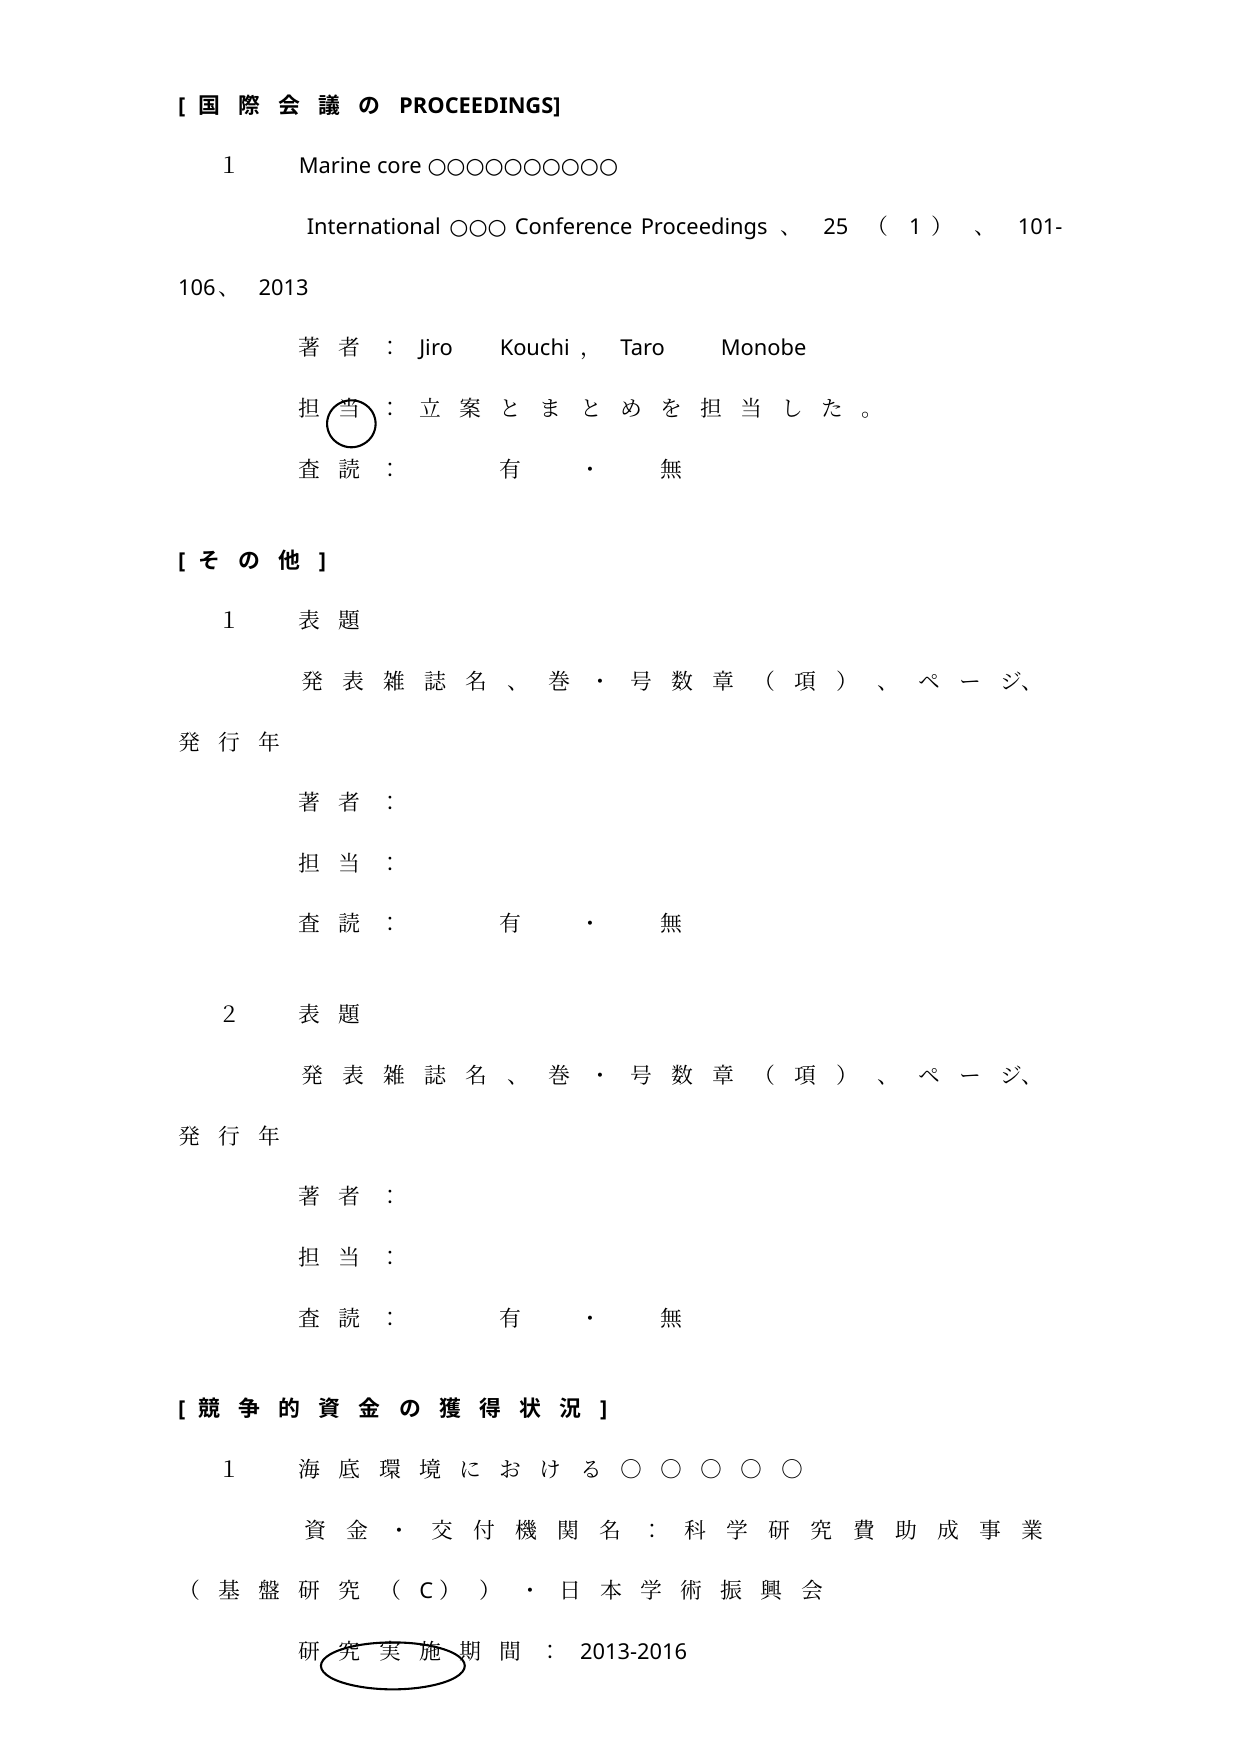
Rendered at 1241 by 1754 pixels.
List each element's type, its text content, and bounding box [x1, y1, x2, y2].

text 査読： 有 ・ 無 [178, 892, 1062, 953]
text 担当：立案とまとめを担当した。 [178, 377, 1062, 437]
text 資金・交付機関名：科学研究費助成事業（基盤研究（C））・日本学術振興会 [178, 1498, 1062, 1619]
text [競争的資金の獲得状況] [178, 1377, 1062, 1438]
text 査読： 有 ・ 無 [178, 1286, 1062, 1347]
text ２ 表題 [178, 983, 1062, 1044]
text 著者： [178, 1165, 1062, 1226]
text 研究実施期間：2013-2016 [178, 1619, 1062, 1680]
text １ 海底環境における○○○○○ [178, 1438, 1062, 1498]
text 担当： [178, 831, 1062, 892]
text 著者： [178, 771, 1062, 831]
text 著者：Jiro Kouchi，Taro Monobe [178, 316, 1062, 377]
text 発表雑誌名、巻・号数章（項）、ページ、発行年 [178, 1044, 1062, 1165]
text International ○○○ Conference Proceedings、25（1）、101-106、2013 [178, 195, 1062, 316]
text 発表雑誌名、巻・号数章（項）、ページ、発行年 [178, 649, 1062, 771]
text 査読： 有 ・ 無 [178, 437, 1062, 498]
text [国際会議のPROCEEDINGS] [178, 74, 1062, 134]
text １ Marine core ○○○○○○○○○○ [178, 134, 1062, 195]
text １ 表題 [178, 589, 1062, 649]
text [その他] [178, 528, 1062, 589]
text 担当： [178, 1226, 1062, 1286]
